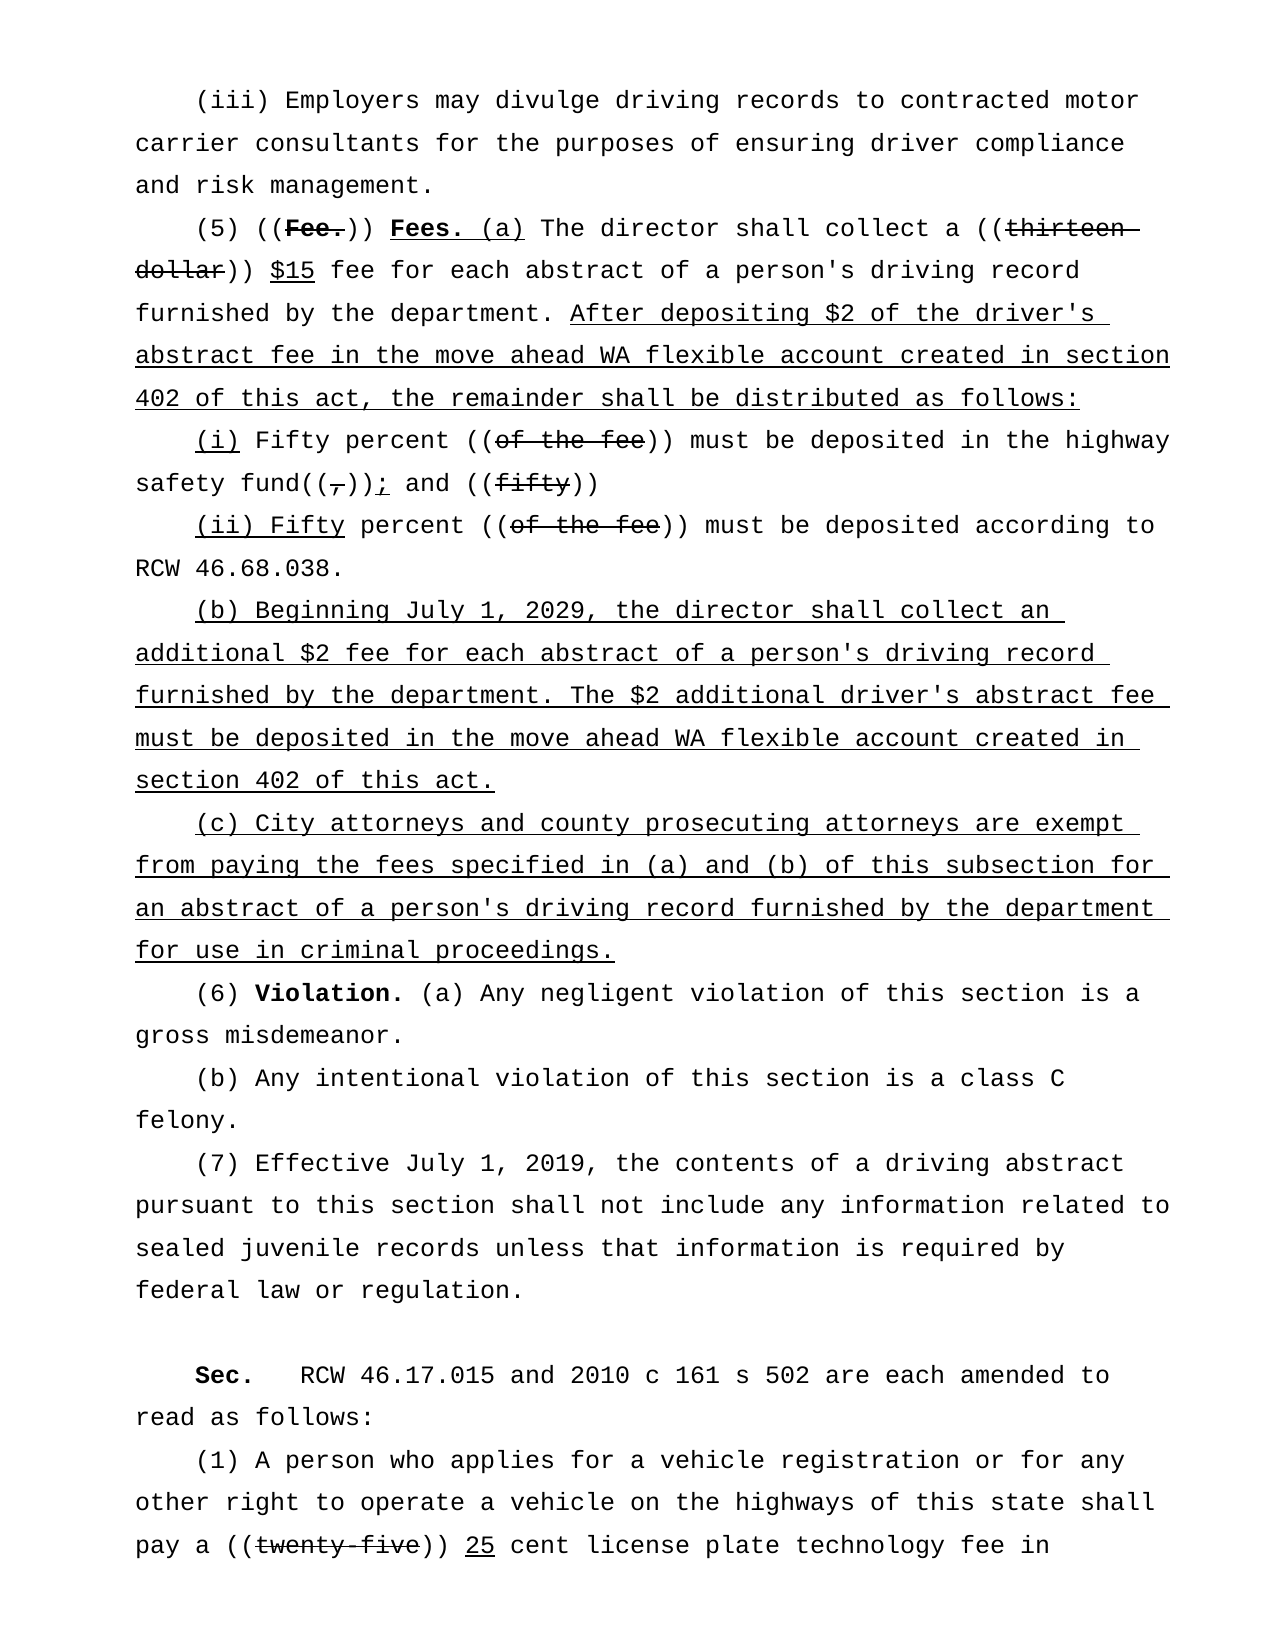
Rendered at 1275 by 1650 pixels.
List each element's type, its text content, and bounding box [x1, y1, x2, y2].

text (b) Beginning July 1, 2029, the director shall collect an additional $2 fee for each abstract of a person's driving record furnished by the department. The $2 additional driver's abstract fee must be deposited in the move ahead WA flexible account created in section 402 of this act. [135, 585, 1170, 706]
text (7) Effective July 1, 2019, the contents of a driving abstract pursuant to this section shall not include any information related to sealed juvenile records unless that information is required by federal law or regulation. [135, 1137, 1170, 1307]
text Sec. RCW 46.17.015 and 2010 c 161 s 502 are each amended to read as follows: [135, 1349, 1170, 1434]
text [135, 1434, 1170, 1562]
text (5) ((Fee.)) Fees. (a) The director shall collect a ((thirteen dollar)) $15 fee for each abstract of a person's driving record furnished by the department. After depositing $2 of the driver's abstract fee in the move ahead WA flexible account created in section 402 of this act, the remainder shall be distributed as follows: [135, 368, 1170, 415]
text (ii) Fifty percent ((of the fee)) must be deposited according to RCW 46.68.038. [135, 500, 1170, 585]
text (6) Violation. (a) Any negligent violation of this section is a gross misdemeanor. [135, 967, 1170, 1052]
text (5) ((Fee.)) Fees. (a) The director shall collect a ((thirteen dollar)) $15 fee for each abstract of a person's driving record furnished by the department. After depositing $2 of the driver's abstract fee in the move ahead WA flexible account created in section 402 of this act, the remainder shall be distributed as follows: [135, 202, 1170, 366]
text (c) City attorneys and county prosecuting attorneys are exempt from paying the fees specified in (a) and (b) of this subsection for an abstract of a person's driving record furnished by the department for use in criminal proceedings. [135, 920, 1170, 967]
text (c) City attorneys and county prosecuting attorneys are exempt from paying the fees specified in (a) and (b) of this subsection for an abstract of a person's driving record furnished by the department for use in criminal proceedings. [135, 878, 1170, 919]
text (b) Any intentional violation of this section is a class C felony. [135, 1052, 1170, 1137]
text (i) Fifty percent ((of the fee)) must be deposited in the highway safety fund((,)); and ((fifty)) [135, 415, 1170, 500]
text (iii) Employers may divulge driving records to contracted motor carrier consultants for the purposes of ensuring driver compliance and risk management. [135, 75, 1170, 202]
text (b) Beginning July 1, 2029, the director shall collect an additional $2 fee for each abstract of a person's driving record furnished by the department. The $2 additional driver's abstract fee must be deposited in the move ahead WA flexible account created in section 402 of this act. [135, 708, 1170, 797]
text (c) City attorneys and county prosecuting attorneys are exempt from paying the fees specified in (a) and (b) of this subsection for an abstract of a person's driving record furnished by the department for use in criminal proceedings. [135, 797, 1170, 876]
